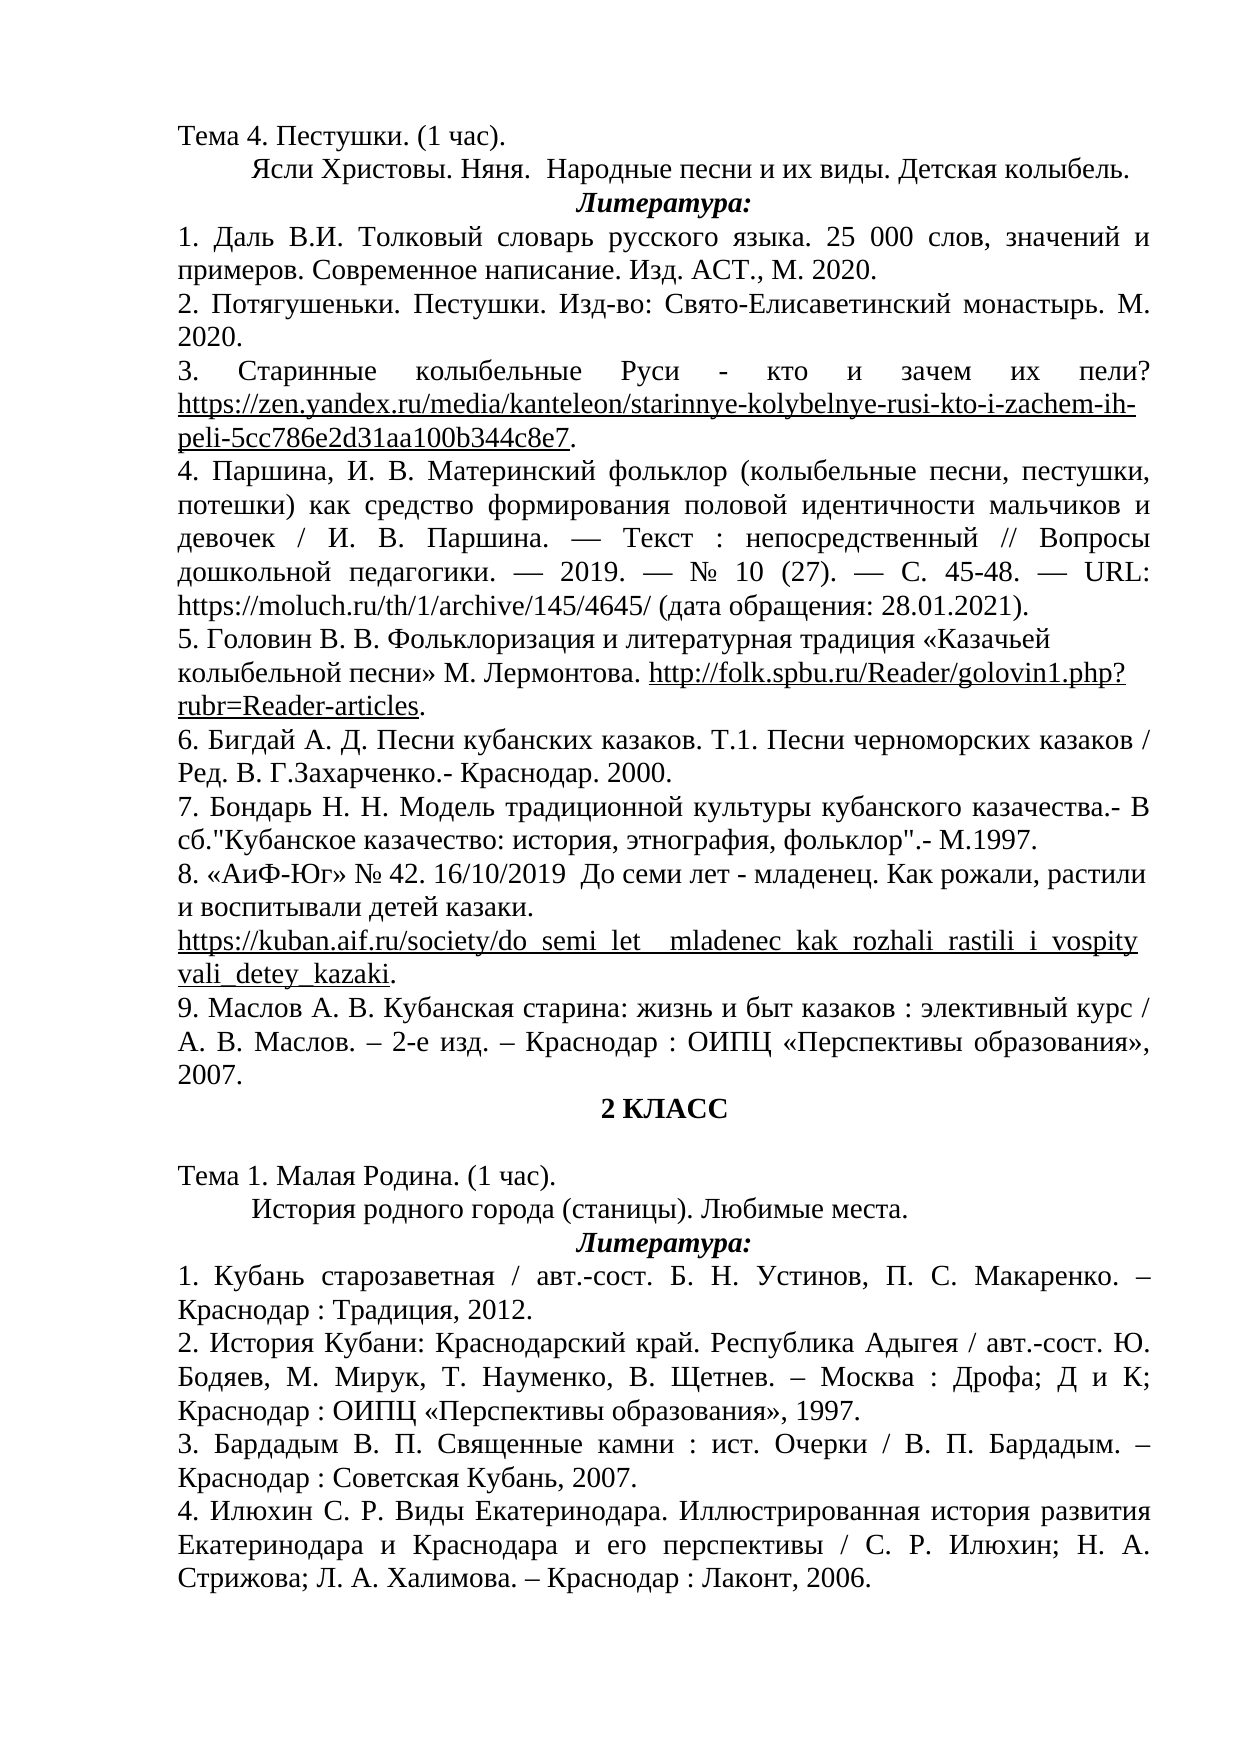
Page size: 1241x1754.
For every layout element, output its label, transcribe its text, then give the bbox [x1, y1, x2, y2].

text 2. Потягушеньки. Пестушки. Изд-во: Свято-Елисаветинский монастырь. М. 2020. [177, 286, 1152, 353]
text 1. Кубань старозаветная / авт.-сост. Б. Н. Устинов, П. С. Макаренко. – Краснодар : Традиция, 2012. [177, 1258, 1152, 1326]
text Литература: [177, 1225, 1152, 1258]
text 4. Паршина, И. В. Материнский фольклор (колыбельные песни, пестушки, потешки) как средство формирования половой идентичности мальчиков и девочек / И. В. Паршина. — Текст : непосредственный // Вопросы дошкольной педагогики. — 2019. — № 10 (27). — С. 45-48. — URL: https://moluch.ru/th/1/archive/145/4645/ (дата обращения: 28.01.2021). [177, 453, 1152, 621]
text 6. Бигдай А. Д. Песни кубанских казаков. Т.1. Песни черноморских казаков / Ред. В. Г.Захарченко.- Краснодар. 2000. [177, 722, 1152, 789]
text 3. Старинные колыбельные Руси - кто и зачем их пели? https://zen.yandex.ru/media/kanteleon/starinnye-kolybelnye-rusi-kto-i-zachem-ih-peli-5cc786e2d31aa100b344c8e7. [177, 353, 1152, 453]
text История родного города (станицы). Любимые места. [177, 1191, 1152, 1225]
text 2 КЛАСС [177, 1091, 1152, 1124]
text 8. «АиФ-Юг» № 42. 16/10/2019 До семи лет - младенец. Как рожали, растили и воспитывали детей казаки. https://kuban.aif.ru/society/do_semi_let__mladenec_kak_rozhali_rastili_i_vospityvali_detey_kazaki. [177, 856, 1152, 990]
text 2. История Кубани: Краснодарский край. Республика Адыгея / авт.-сост. Ю. Бодяев, М. Мирук, Т. Науменко, В. Щетнев. – Москва : Дрофа; Д и К; Краснодар : ОИПЦ «Перспективы образования», 1997. [177, 1326, 1152, 1426]
text Литература: [177, 185, 1152, 219]
text 4. Илюхин С. Р. Виды Екатеринодара. Иллюстрированная история развития Екатеринодара и Краснодара и его перспективы / С. Р. Илюхин; Н. А. Стрижова; Л. А. Халимова. – Краснодар : Лаконт, 2006. [177, 1493, 1152, 1594]
text Тема 4. Пестушки. (1 час). [177, 118, 1152, 152]
text Тема 1. Малая Родина. (1 час). [177, 1158, 1152, 1191]
text 3. Бардадым В. П. Священные камни : ист. Очерки / В. П. Бардадым. – Краснодар : Советская Кубань, 2007. [177, 1426, 1152, 1493]
text Ясли Христовы. Няня. Народные песни и их виды. Детская колыбель. [177, 152, 1152, 185]
text 5. Головин В. В. Фольклоризация и литературная традиция «Казачьей колыбельной песни» М. Лермонтова. http://folk.spbu.ru/Reader/golovin1.php?rubr=Reader-articles. [177, 621, 1152, 722]
text 9. Маслов А. В. Кубанская старина: жизнь и быт казаков : элективный курс / А. В. Маслов. – 2-е изд. – Краснодар : ОИПЦ «Перспективы образования», 2007. [177, 990, 1152, 1091]
text 7. Бондарь Н. Н. Модель традиционной культуры кубанского казачества.- В сб."Кубанское казачество: история, этнография, фольклор".- М.1997. [177, 789, 1152, 856]
text 1. Даль В.И. Толковый словарь русского языка. 25 000 слов, значений и примеров. Современное написание. Изд. АСТ., М. 2020. [177, 219, 1152, 286]
